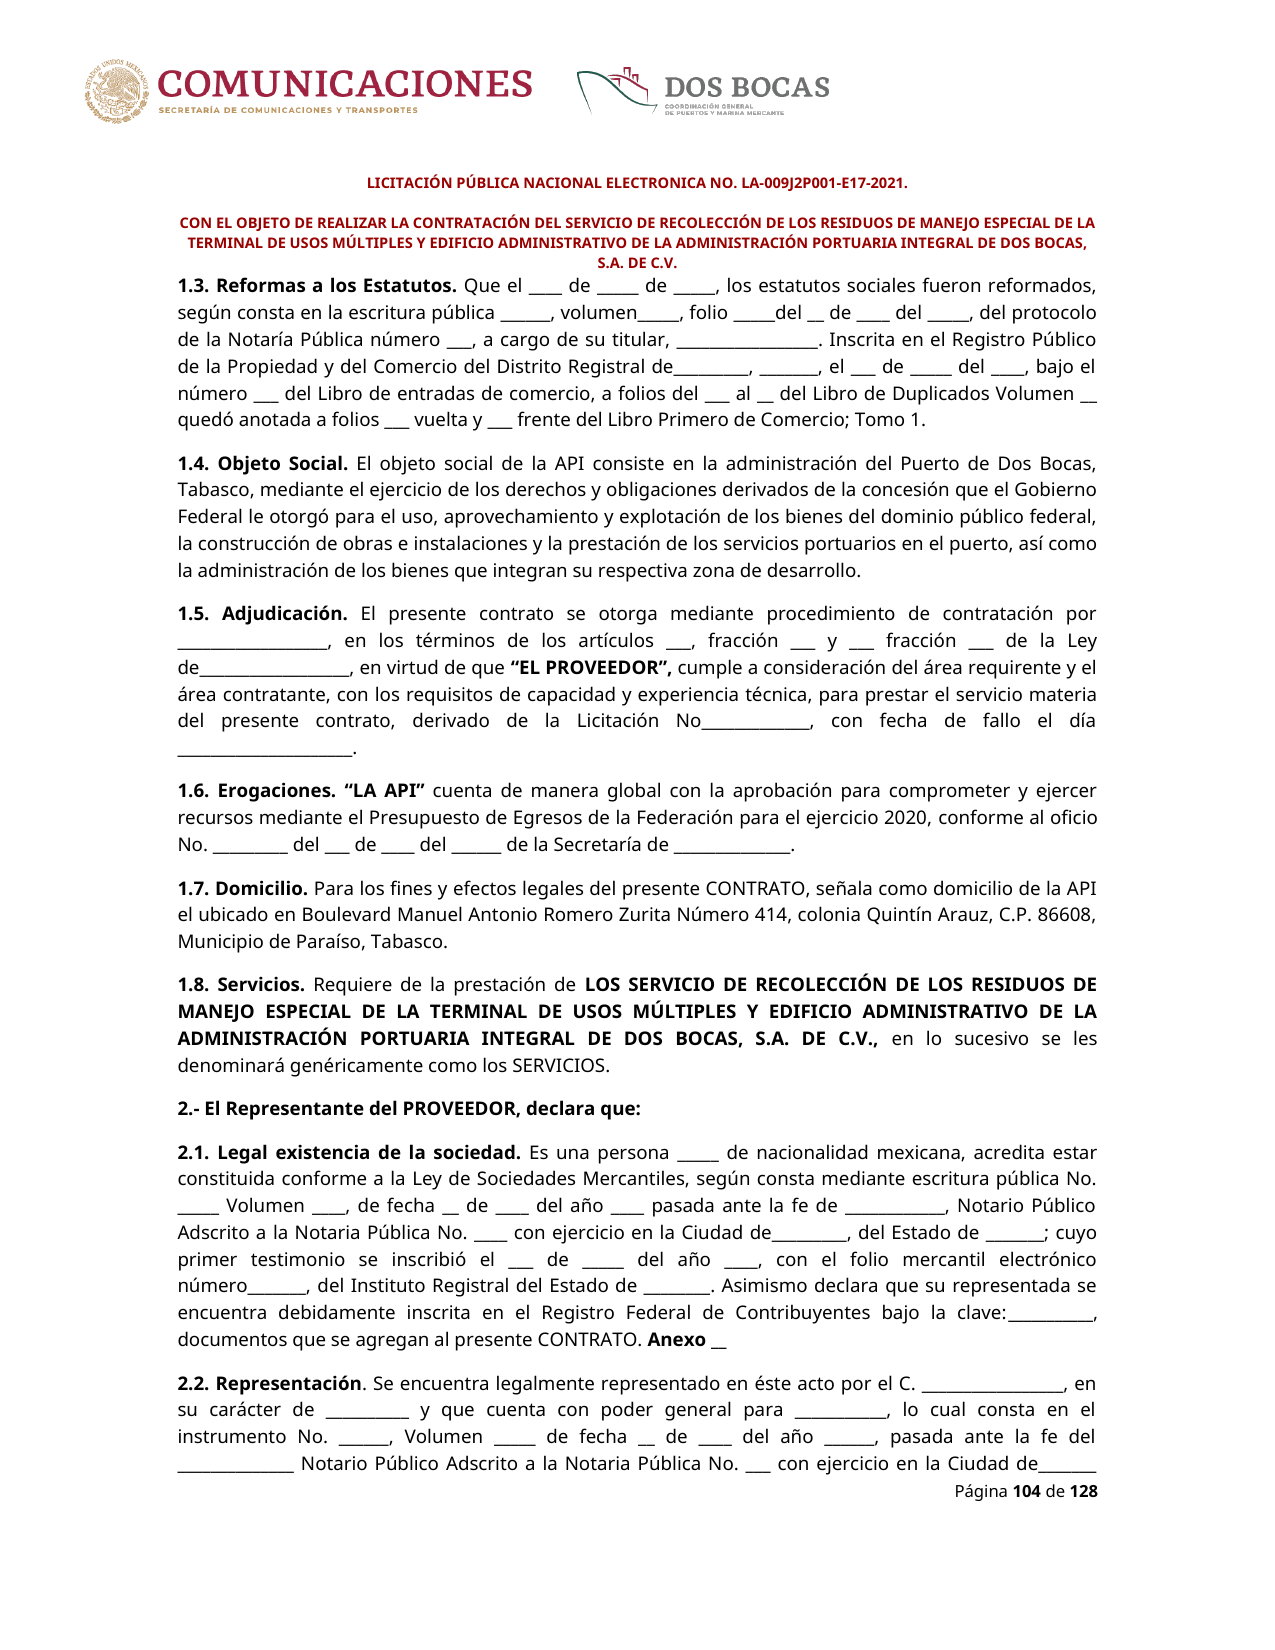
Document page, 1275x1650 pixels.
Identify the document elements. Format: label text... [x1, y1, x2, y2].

text 1.5. Adjudicación. El presente contrato se otorga mediante procedimiento de contratación por __________________, en los términos de los artículos ___, fracción ___ y ___ fracción ___ de la Ley de__________________, en virtud de que “EL PROVEEDOR”, cumple a consideración del área requirente y el área contratante, con los requisitos de capacidad y experiencia técnica, para prestar el servicio materia del presente contrato, derivado de la Licitación No_____________, con fecha de fallo el día _____________________. [177, 601, 1098, 760]
text 1.8. Servicios. Requiere de la prestación de LOS SERVICIO DE RECOLECCIÓN DE LOS RESIDUOS DE MANEJO ESPECIAL DE LA TERMINAL DE USOS MÚLTIPLES Y EDIFICIO ADMINISTRATIVO DE LA ADMINISTRACIÓN PORTUARIA INTEGRAL DE DOS BOCAS, S.A. DE C.V., en lo sucesivo se les denominará genéricamente como los SERVICIOS. [177, 972, 1098, 1078]
picture [577, 67, 829, 115]
picture [80, 51, 536, 134]
text 1.3. Reformas a los Estatutos. Que el ____ de _____ de _____, los estatutos sociales fueron reformados, según consta en la escritura pública ______, volumen_____, folio _____del __ de ____ del _____, del protocolo de la Notaría Pública número ___, a cargo de su titular, _________________. Inscrita en el Registro Público de la Propiedad y del Comercio del Distrito Registral de_________, _______, el ___ de _____ del ____, bajo el número ___ del Libro de entradas de comercio, a folios del ___ al __ del Libro de Duplicados Volumen __ quedó anotada a folios ___ vuelta y ___ frente del Libro Primero de Comercio; Tomo 1. [177, 273, 1098, 432]
text 2.1. Legal existencia de la sociedad. Es una persona _____ de nacionalidad mexicana, acredita estar constituida conforme a la Ley de Sociedades Mercantiles, según consta mediante escritura pública No. _____ Volumen ____, de fecha __ de ____ del año ____ pasada ante la fe de ____________, Notario Público Adscrito a la Notaria Pública No. ____ con ejercicio en la Ciudad de_________, del Estado de _______; cuyo primer testimonio se inscribió el ___ de _____ del año ____, con el folio mercantil electrónico número_______, del Instituto Registral del Estado de ________. Asimismo declara que su representada se encuentra debidamente inscrita en el Registro Federal de Contribuyentes bajo la clave:___________, documentos que se agregan al presente CONTRATO. Anexo __ [177, 1139, 1098, 1352]
text 2.- El Representante del PROVEEDOR, declara que: [177, 1096, 1098, 1121]
text 1.7. Domicilio. Para los fines y efectos legales del presente CONTRATO, señala como domicilio de la API el ubicado en Boulevard Manuel Antonio Romero Zurita Número 414, colonia Quintín Arauz, C.P. 86608, Municipio de Paraíso, Tabasco. [177, 875, 1098, 954]
text 1.4. Objeto Social. El objeto social de la API consiste en la administración del Puerto de Dos Bocas, Tabasco, mediante el ejercicio de los derechos y obligaciones derivados de la concesión que el Gobierno Federal le otorgó para el uso, aprovechamiento y explotación de los bienes del dominio público federal, la construcción de obras e instalaciones y la prestación de los servicios portuarios en el puerto, así como la administración de los bienes que integran su respectiva zona de desarrollo. [177, 450, 1098, 583]
text 1.6. Erogaciones. “LA API” cuenta de manera global con la aprobación para comprometer y ejercer recursos mediante el Presupuesto de Egresos de la Federación para el ejercicio 2020, conforme al oficio No. _________ del ___ de ____ del ______ de la Secretaría de ______________. [177, 778, 1098, 857]
